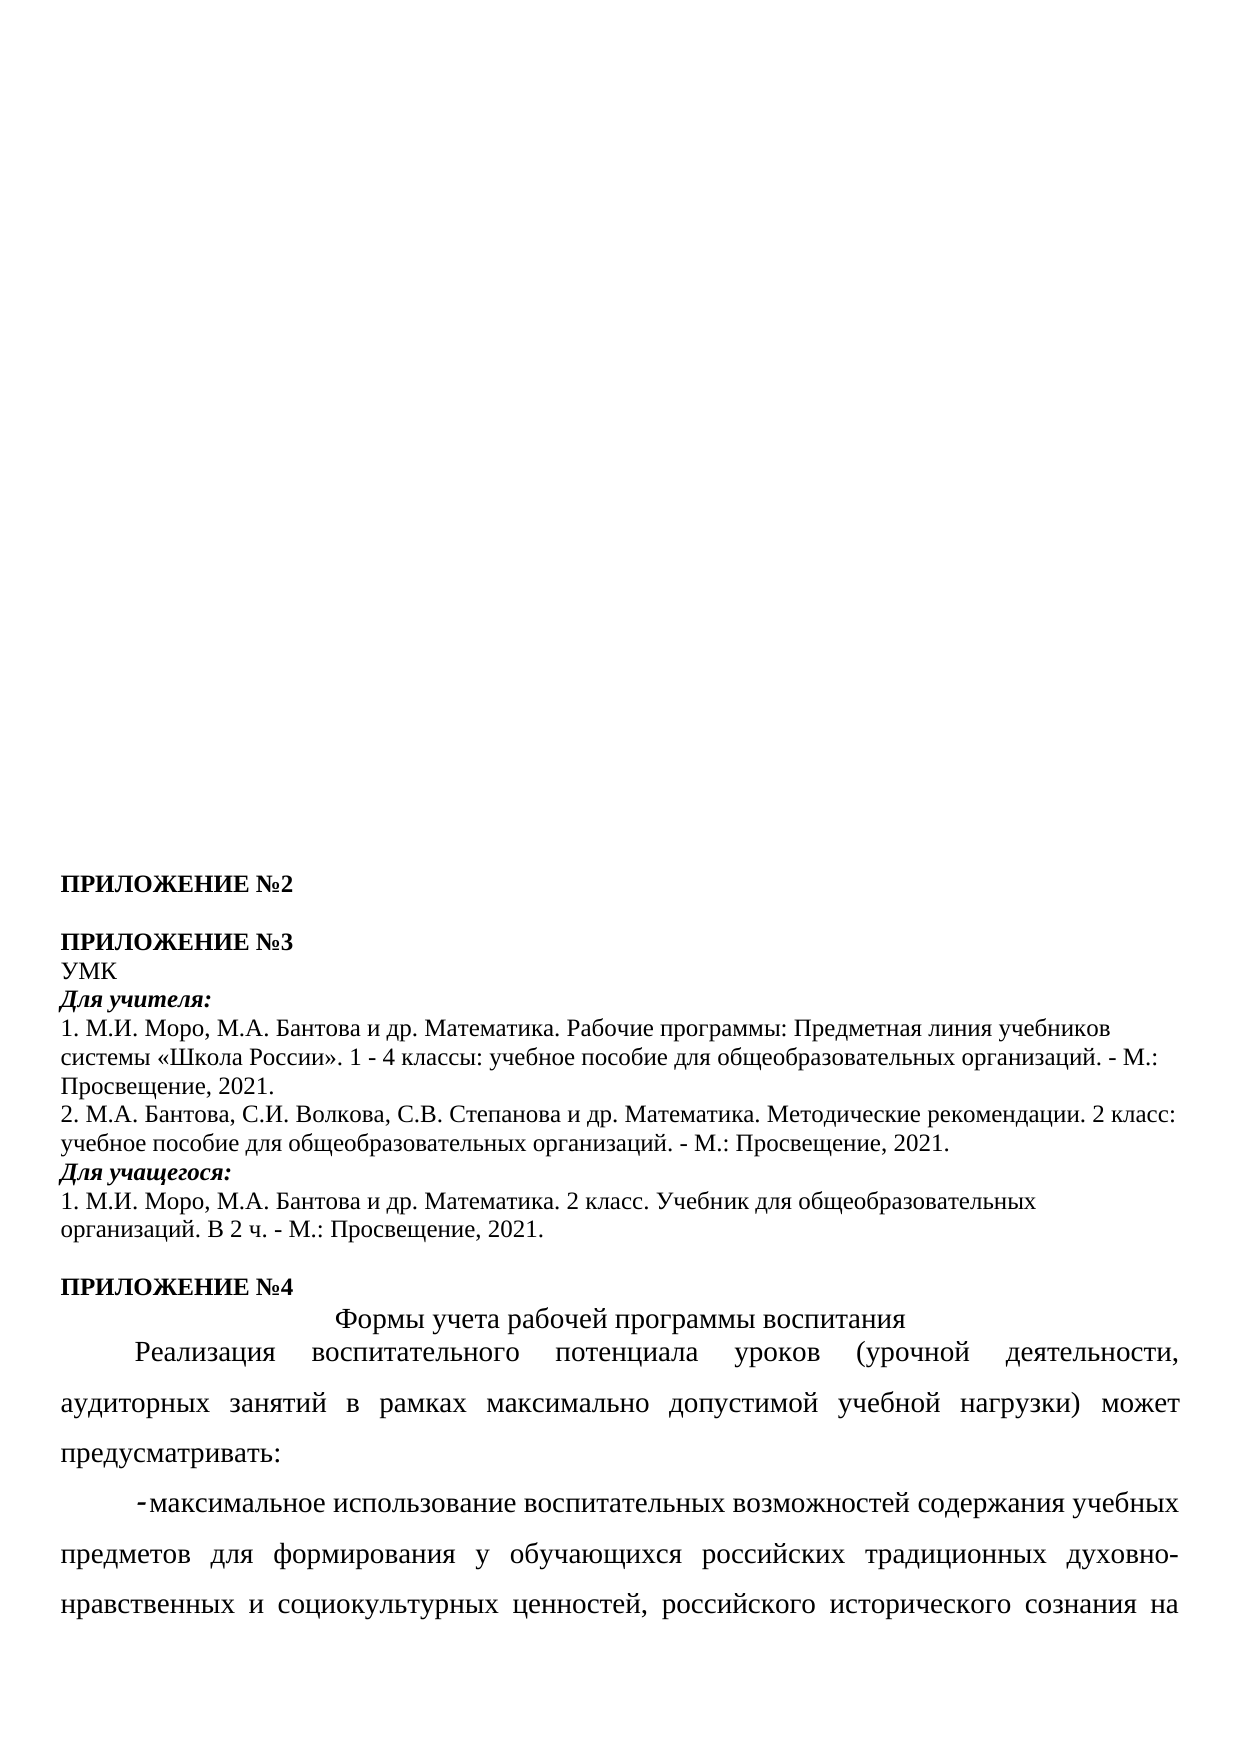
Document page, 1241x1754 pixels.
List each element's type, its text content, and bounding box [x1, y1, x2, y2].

text ПРИЛОЖЕНИЕ №3 [60, 927, 1180, 956]
text Реализация воспитательного потенциала уроков (урочной деятельности, аудиторных занятий в рамках максимально допустимой учебной нагрузки) может предусматривать: [60, 1334, 1180, 1468]
text 1. М.И. Моро, М.А. Бантова и др. Математика. 2 класс. Учебник для общеобразовательных организаций. В 2 ч. - М.: Просвещение, 2021. [60, 1186, 1180, 1243]
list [60, 1485, 1180, 1619]
text 2. М.А. Бантова, С.И. Волкова, С.В. Степанова и др. Математика. Методические рекомендации. 2 класс: учебное пособие для общеобразовательных организаций. - М.: Просвещение, 2021. Для учащегося: [60, 1099, 1180, 1186]
text 1. М.И. Моро, М.А. Бантова и др. Математика. Рабочие программы: Предметная линия учебников системы «Школа России». 1 - 4 классы: учебное пособие для общеобразовательных организаций. - М.: Просвещение, 2021. [60, 1013, 1180, 1099]
text УМК [60, 956, 1180, 984]
text ПРИЛОЖЕНИЕ №4 [60, 1272, 1180, 1301]
text Для учителя: [60, 984, 1180, 1013]
text ПРИЛОЖЕНИЕ №2 [60, 869, 1180, 898]
text Формы учета рабочей программы воспитания [60, 1301, 1180, 1334]
